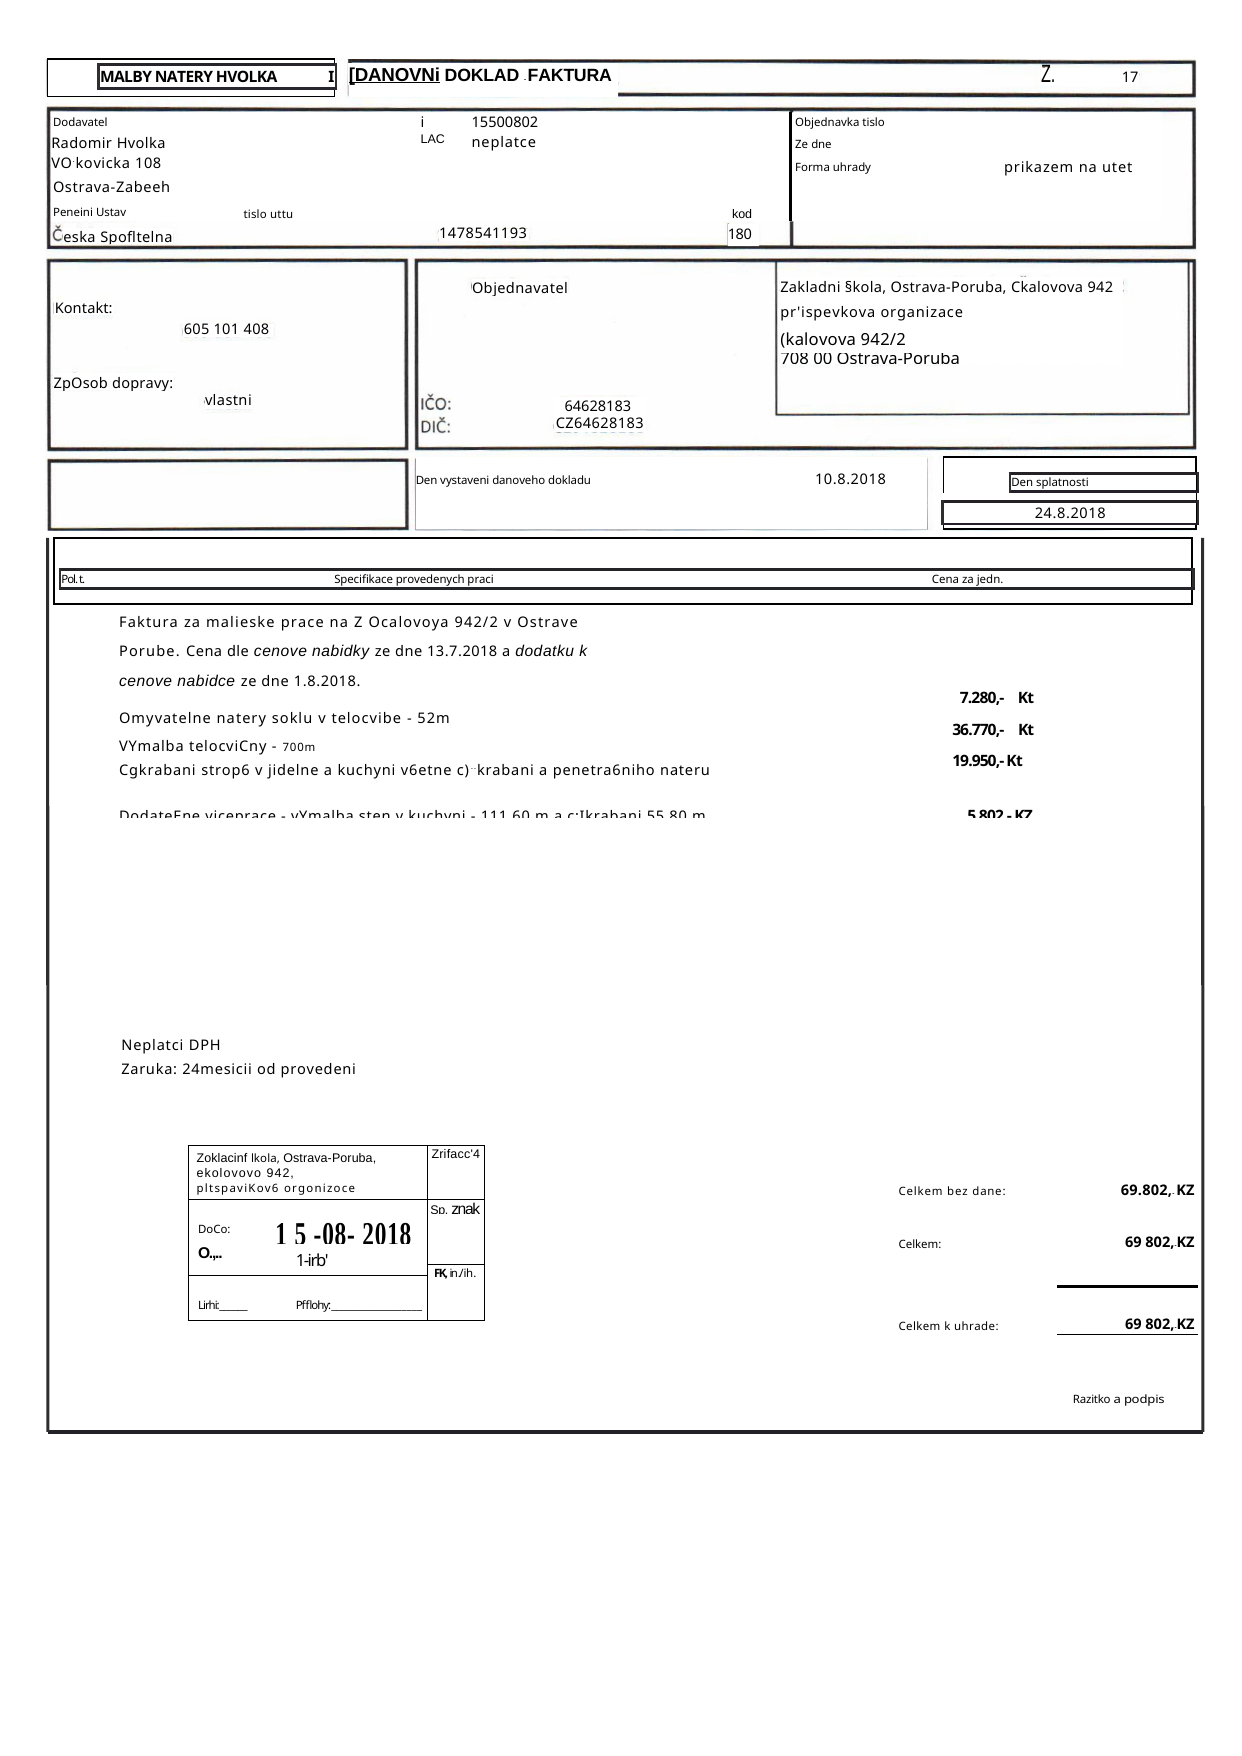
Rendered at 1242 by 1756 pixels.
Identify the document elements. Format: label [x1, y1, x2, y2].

picture [44, 59, 1197, 531]
